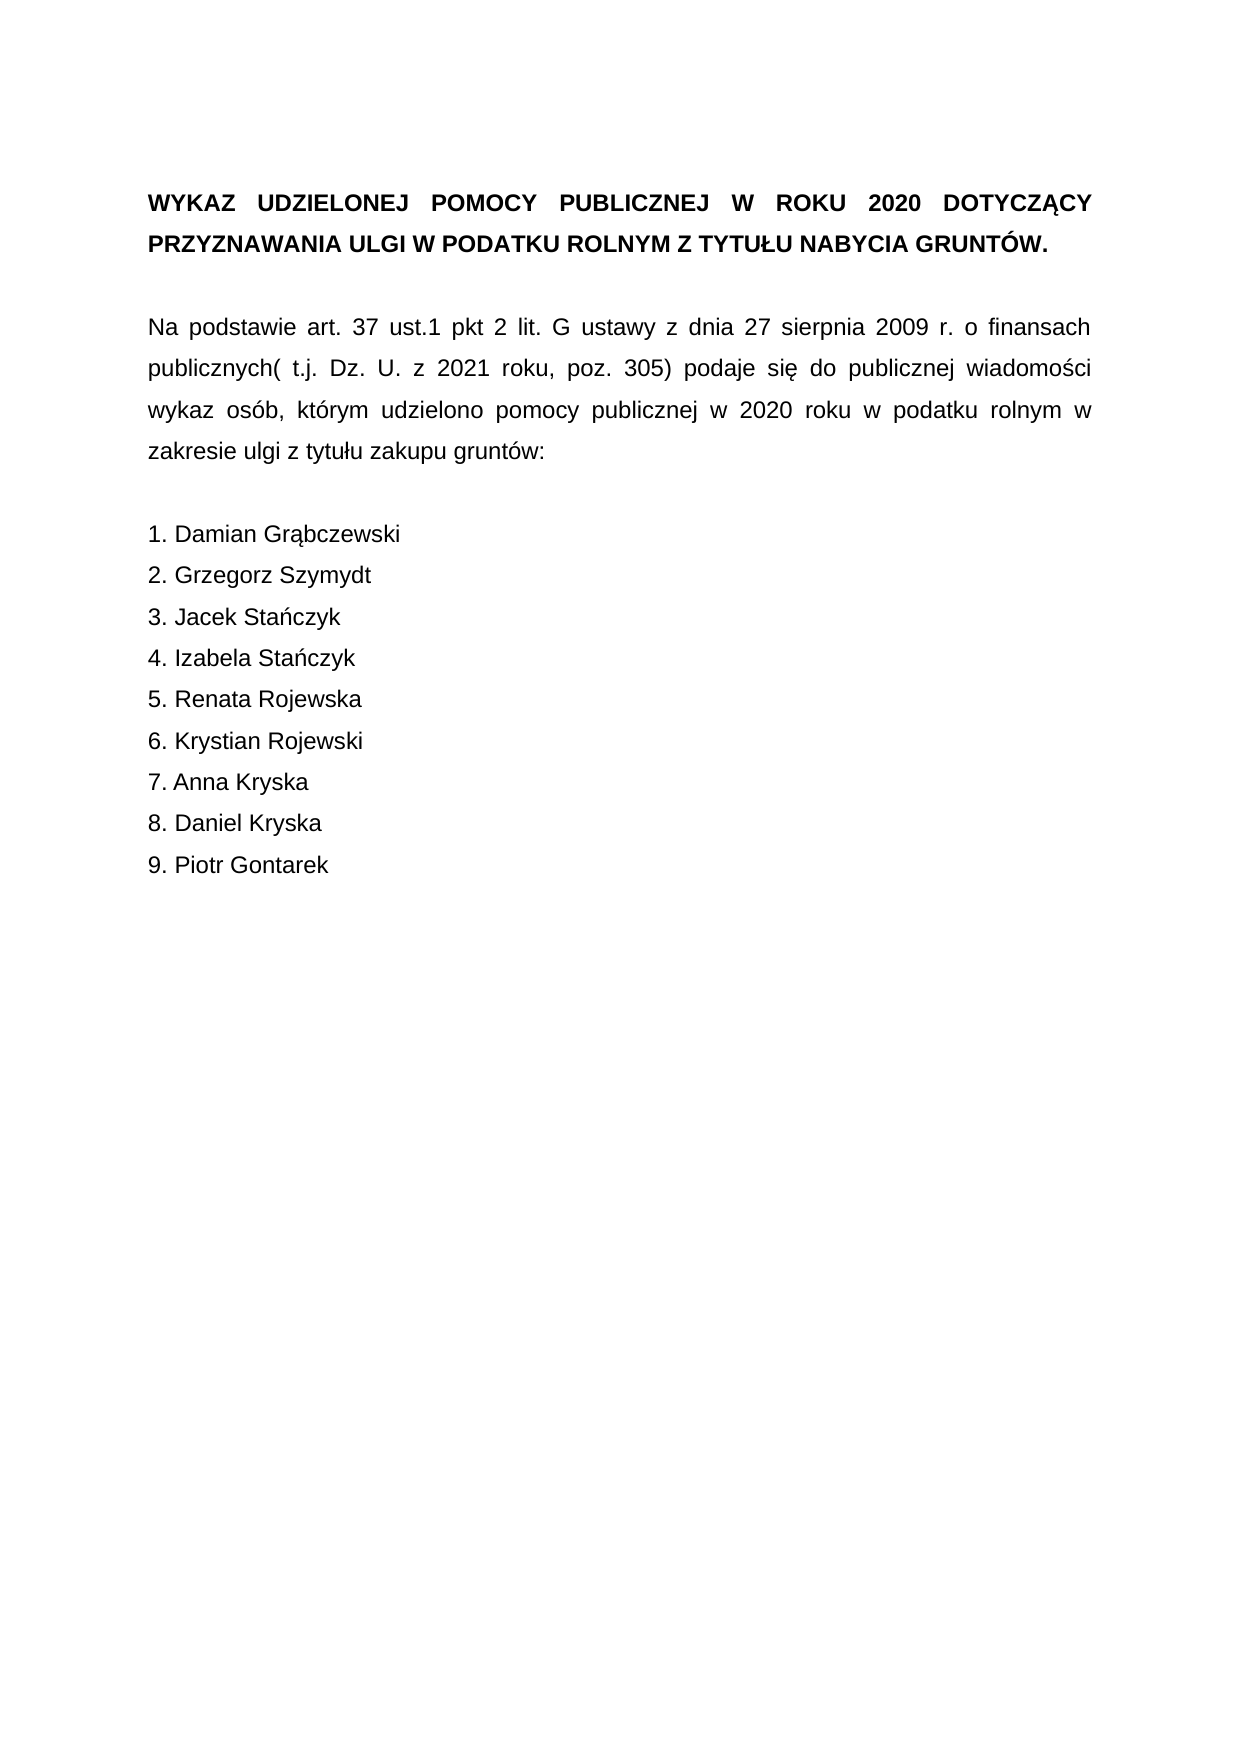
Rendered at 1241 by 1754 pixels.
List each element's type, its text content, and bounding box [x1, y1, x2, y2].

text 5. Renata Rojewska [148, 685, 1093, 713]
text 2. Grzegorz Szymydt [148, 561, 1093, 589]
text WYKAZ UDZIELONEJ POMOCY PUBLICZNEJ W ROKU 2020 DOTYCZĄCY PRZYZNAWANIA ULGI W PODATKU ROLNYM Z TYTUŁU NABYCIA GRUNTÓW. [148, 189, 1093, 258]
text 1. Damian Grąbczewski [148, 520, 1093, 547]
text 8. Daniel Kryska [148, 809, 1093, 837]
text 3. Jacek Stańczyk [148, 602, 1093, 630]
text 7. Anna Kryska [148, 768, 1093, 796]
text 6. Krystian Rojewski [148, 727, 1093, 754]
text Na podstawie art. 37 ust.1 pkt 2 lit. G ustawy z dnia 27 sierpnia 2009 r. o finansach publicznych( t.j. Dz. U. z 2021 roku, poz. 305) podaje się do publicznej wiadomości wykaz osób, którym udzielono pomocy publicznej w 2020 roku w podatku rolnym w zakresie ulgi z tytułu zakupu gruntów: [148, 313, 1093, 465]
text 9. Piotr Gontarek [148, 851, 1093, 878]
text 4. Izabela Stańczyk [148, 644, 1093, 671]
